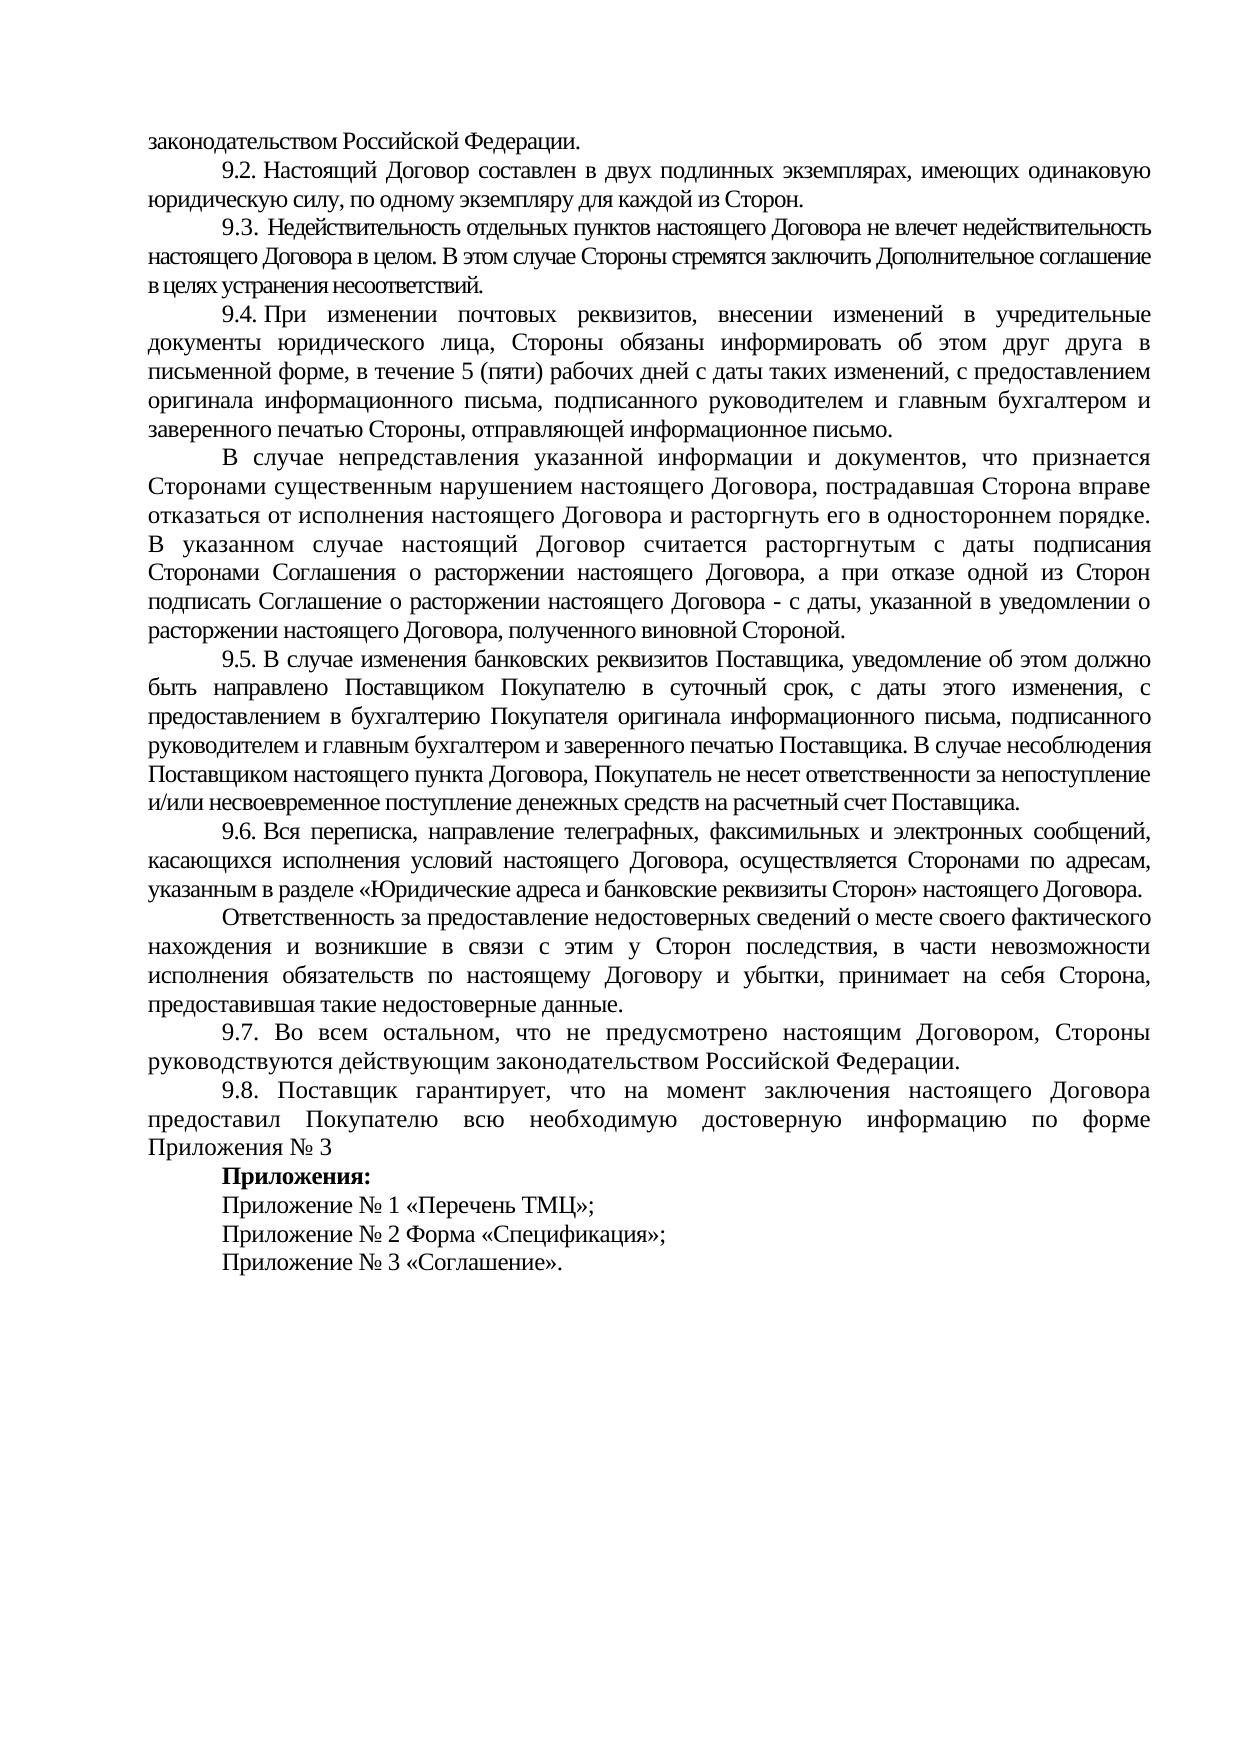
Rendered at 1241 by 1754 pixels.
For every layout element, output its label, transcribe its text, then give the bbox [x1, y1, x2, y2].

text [148, 126, 1152, 155]
text Приложение № 3 «Соглашение». [148, 1247, 1152, 1276]
text Приложение № 1 «Перечень ТМЦ»; [148, 1190, 1152, 1219]
text 9.2. Настоящий Договор составлен в двух подлинных экземплярах, имеющих одинаковую юридическую силу, по одному экземпляру для каждой из Сторон. [148, 155, 1152, 212]
text 9.6. Вся переписка, направление телеграфных, факсимильных и электронных сообщений, касающихся исполнения условий настоящего Договора, осуществляется Сторонами по адресам, указанным в разделе «Юридические адреса и банковские реквизиты Сторон» настоящего Договора. [148, 816, 1152, 902]
text 9.5. В случае изменения банковских реквизитов Поставщика, уведомление об этом должно быть направлено Поставщиком Покупателю в суточный срок, с даты этого изменения, с предоставлением в бухгалтерию Покупателя оригинала информационного письма, подписанного руководителем и главным бухгалтером и заверенного печатью Поставщика. В случае несоблюдения Поставщиком настоящего пункта Договора, Покупатель не несет ответственности за непоступление и/или несвоевременное поступление денежных средств на расчетный счет Поставщика. [148, 644, 1152, 816]
text 9.7. Во всем остальном, что не предусмотрено настоящим Договором, Стороны руководствуются действующим законодательством Российской Федерации. [148, 1017, 1152, 1075]
text Приложения: [148, 1161, 1152, 1190]
text 9.4. При изменении почтовых реквизитов, внесении изменений в учредительные документы юридического лица, Стороны обязаны информировать об этом друг друга в письменной форме, в течение 5 (пяти) рабочих дней с даты таких изменений, с предоставлением оригинала информационного письма, подписанного руководителем и главным бухгалтером и заверенного печатью Стороны, отправляющей информационное письмо. [148, 299, 1152, 442]
text Приложение № 2 Форма «Спецификация»; [148, 1219, 1152, 1247]
text В случае непредставления указанной информации и документов, что признается Сторонами существенным нарушением настоящего Договора, пострадавшая Сторона вправе отказаться от исполнения настоящего Договора и расторгнуть его в одностороннем порядке. В указанном случае настоящий Договор считается расторгнутым с даты подписания Сторонами Соглашения о расторжении настоящего Договора, а при отказе одной из Сторон подписать Соглашение о расторжении настоящего Договора - с даты, указанной в уведомлении о расторжении настоящего Договора, полученного виновной Стороной. [148, 442, 1152, 644]
text Ответственность за предоставление недостоверных сведений о месте своего фактического нахождения и возникшие в связи с этим у Сторон последствия, в части невозможности исполнения обязательств по настоящему Договору и убытки, принимает на себя Сторона, предоставившая такие недостоверные данные. [148, 902, 1152, 1017]
text 9.3. Недействительность отдельных пунктов настоящего Договора не влечет недействительность настоящего Договора в целом. В этом случае Стороны стремятся заключить Дополнительное соглашение в целях устранения несоответствий. [148, 212, 1152, 299]
text 9.8. Поставщик гарантирует, что на момент заключения настоящего Договора предоставил Покупателю всю необходимую достоверную информацию по форме Приложения № 3 [148, 1075, 1152, 1161]
